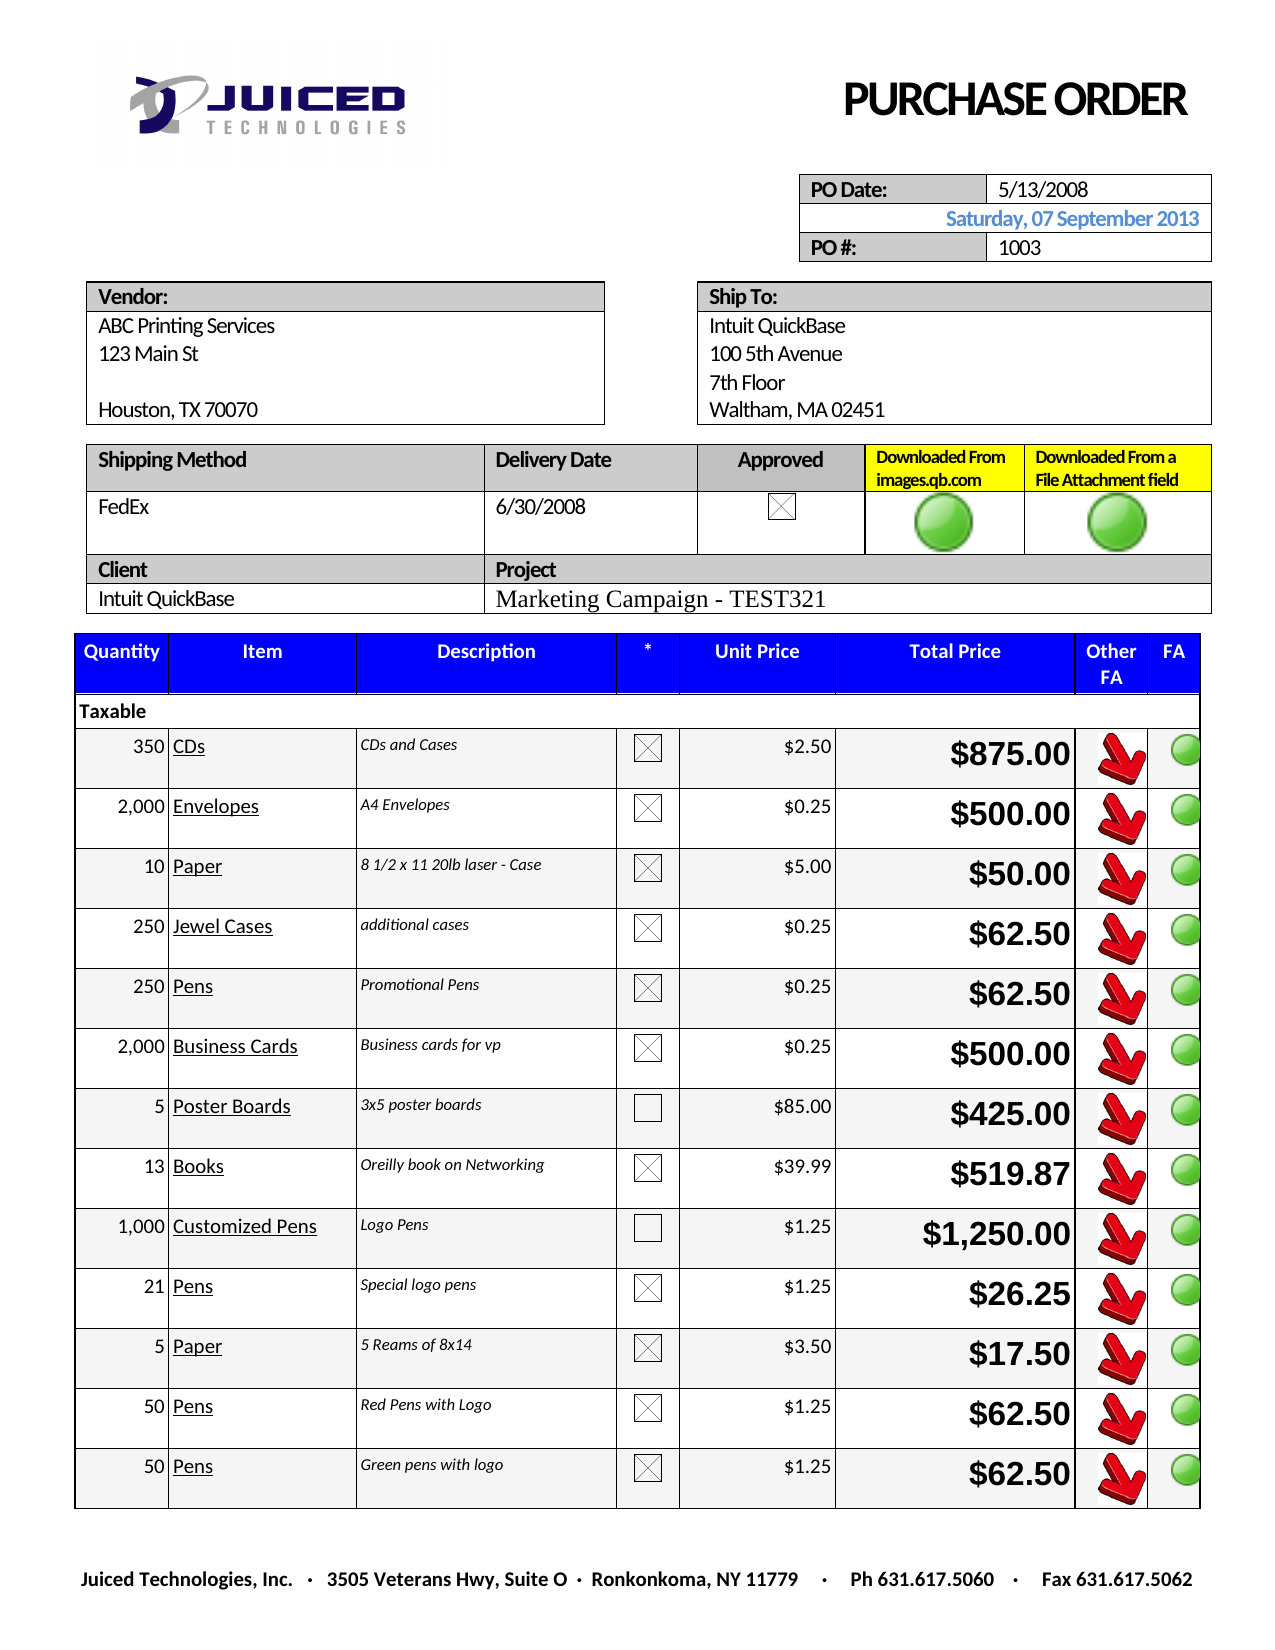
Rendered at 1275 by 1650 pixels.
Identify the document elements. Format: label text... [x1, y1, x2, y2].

table_header Other FA [1076, 634, 1147, 693]
picture [1098, 1453, 1146, 1505]
picture [1098, 1153, 1146, 1205]
table_cell Pens [169, 1449, 356, 1508]
table_cell Jewel Cases [169, 909, 356, 968]
table_cell Business Cards [169, 1029, 356, 1088]
table_cell $62.50 [836, 1449, 1074, 1508]
table_cell $0.25 [680, 789, 835, 848]
picture [1170, 733, 1200, 767]
table_cell [1076, 1269, 1147, 1328]
table_cell 8 1/2 x 11 20lb laser - Case [357, 849, 616, 908]
picture [913, 491, 976, 555]
table_cell 21 [76, 1269, 168, 1328]
table_header FA [1148, 634, 1199, 693]
table_header Item [169, 634, 356, 693]
picture [1170, 1093, 1200, 1127]
table_cell $500.00 [836, 1029, 1074, 1088]
picture [1170, 1213, 1200, 1247]
table_cell Logo Pens [357, 1209, 616, 1268]
table_header Description [357, 634, 616, 693]
table_cell Pens [169, 1269, 356, 1328]
table_cell 5 [76, 1329, 168, 1388]
table_cell $3.50 [680, 1329, 835, 1388]
table_cell Envelopes [169, 789, 356, 848]
table_cell [1076, 729, 1147, 788]
table_cell $26.25 [836, 1269, 1074, 1328]
table_cell [1076, 1389, 1147, 1448]
table_cell [1076, 789, 1147, 848]
picture [1170, 973, 1200, 1007]
table_cell $1.25 [680, 1389, 835, 1448]
table_cell $500.00 [836, 789, 1074, 848]
table_cell [1076, 1449, 1147, 1508]
table_cell [1148, 1449, 1199, 1508]
table_cell [1148, 1209, 1199, 1268]
table_cell CDs and Cases [357, 729, 616, 788]
table_cell 5 Reams of 8x14 [357, 1329, 616, 1388]
table_cell [617, 729, 679, 788]
table_header Quantity [76, 634, 168, 693]
table_cell Green pens with logo [357, 1449, 616, 1508]
table_cell 50 [76, 1389, 168, 1448]
table_cell $50.00 [836, 849, 1074, 908]
table_cell $0.25 [680, 909, 835, 968]
picture [1170, 1273, 1200, 1307]
picture [1170, 853, 1200, 887]
table_cell Pens [169, 1389, 356, 1448]
table_cell [1076, 1209, 1147, 1268]
table_cell [617, 1089, 679, 1148]
table_cell Books [169, 1149, 356, 1208]
table_cell $85.00 [680, 1089, 835, 1148]
table_cell 3x5 poster boards [357, 1089, 616, 1148]
table_cell [617, 1029, 679, 1088]
table_cell Pens [169, 969, 356, 1028]
table_cell $62.50 [836, 969, 1074, 1028]
table_cell $2.50 [680, 729, 835, 788]
picture [1098, 913, 1146, 965]
picture [1170, 913, 1200, 947]
table_cell [1076, 1089, 1147, 1148]
table_cell $1,250.00 [836, 1209, 1074, 1268]
table_cell [1148, 1149, 1199, 1208]
picture [1098, 793, 1146, 845]
table_cell [1076, 849, 1147, 908]
table_cell 250 [76, 969, 168, 1028]
table_cell $1.25 [680, 1209, 835, 1268]
table_cell [1076, 909, 1147, 968]
table_cell $0.25 [680, 1029, 835, 1088]
table_cell [1076, 1029, 1147, 1088]
table_cell [1148, 789, 1199, 848]
table_cell $0.25 [680, 969, 835, 1028]
picture [1098, 1213, 1146, 1265]
table_cell Paper [169, 849, 356, 908]
table_cell [1076, 969, 1147, 1028]
table_header Unit Price [680, 634, 835, 693]
picture [1170, 1333, 1200, 1367]
table_cell 350 [76, 729, 168, 788]
table_cell 10 [76, 849, 168, 908]
table_cell $519.87 [836, 1149, 1074, 1208]
picture [1098, 1273, 1146, 1325]
table_cell Special logo pens [357, 1269, 616, 1328]
table_cell [617, 909, 679, 968]
picture [1170, 793, 1200, 827]
table_cell Red Pens with Logo [357, 1389, 616, 1448]
table_cell [617, 1269, 679, 1328]
picture [1170, 1393, 1200, 1427]
table_cell $62.50 [836, 909, 1074, 968]
table_cell additional cases [357, 909, 616, 968]
table_cell 250 [76, 909, 168, 968]
table_header * [617, 634, 679, 693]
table_cell 2,000 [76, 789, 168, 848]
table_cell $1.25 [680, 1269, 835, 1328]
table_cell Business cards for vp [357, 1029, 616, 1088]
table_header Total Price [836, 634, 1074, 693]
table_cell 50 [76, 1449, 168, 1508]
table_cell [617, 849, 679, 908]
table_cell Promotional Pens [357, 969, 616, 1028]
table_cell [1148, 909, 1199, 968]
table_cell [617, 1389, 679, 1448]
picture [1170, 1153, 1200, 1187]
table_cell [617, 1209, 679, 1268]
table_cell [1148, 849, 1199, 908]
table_cell $39.99 [680, 1149, 835, 1208]
picture [1098, 1033, 1146, 1085]
table_cell $875.00 [836, 729, 1074, 788]
table_cell [1148, 1089, 1199, 1148]
picture [1098, 973, 1146, 1025]
table_cell Customized Pens [169, 1209, 356, 1268]
picture [93, 37, 449, 174]
table_cell [1148, 1029, 1199, 1088]
table_cell [617, 969, 679, 1028]
table_cell [1148, 1389, 1199, 1448]
picture [1098, 1333, 1146, 1385]
table_cell 5 [76, 1089, 168, 1148]
table_cell Paper [169, 1329, 356, 1388]
table_cell [617, 789, 679, 848]
table_cell [1148, 729, 1199, 788]
table_cell $425.00 [836, 1089, 1074, 1148]
table_cell [1076, 1329, 1147, 1388]
table_cell [1148, 1329, 1199, 1388]
table_cell $17.50 [836, 1329, 1074, 1388]
picture [1170, 1453, 1200, 1487]
picture [1098, 1393, 1146, 1445]
table_cell [617, 1329, 679, 1388]
table_cell [1148, 1269, 1199, 1328]
table_cell 1,000 [76, 1209, 168, 1268]
table_cell [617, 1149, 679, 1208]
table_cell Oreilly book on Networking [357, 1149, 616, 1208]
table_cell CDs [169, 729, 356, 788]
picture [1098, 853, 1146, 905]
table_cell [1148, 969, 1199, 1028]
picture [1086, 491, 1150, 555]
table_cell $5.00 [680, 849, 835, 908]
table_cell [1076, 1149, 1147, 1208]
table_cell $1.25 [680, 1449, 835, 1508]
table_cell 13 [76, 1149, 168, 1208]
table_cell [617, 1449, 679, 1508]
table_cell Taxable [76, 695, 1199, 728]
picture [1098, 733, 1146, 785]
table_cell 2,000 [76, 1029, 168, 1088]
table_cell A4 Envelopes [357, 789, 616, 848]
table_cell $62.50 [836, 1389, 1074, 1448]
table_cell Poster Boards [169, 1089, 356, 1148]
picture [1170, 1033, 1200, 1067]
picture [1098, 1093, 1146, 1145]
